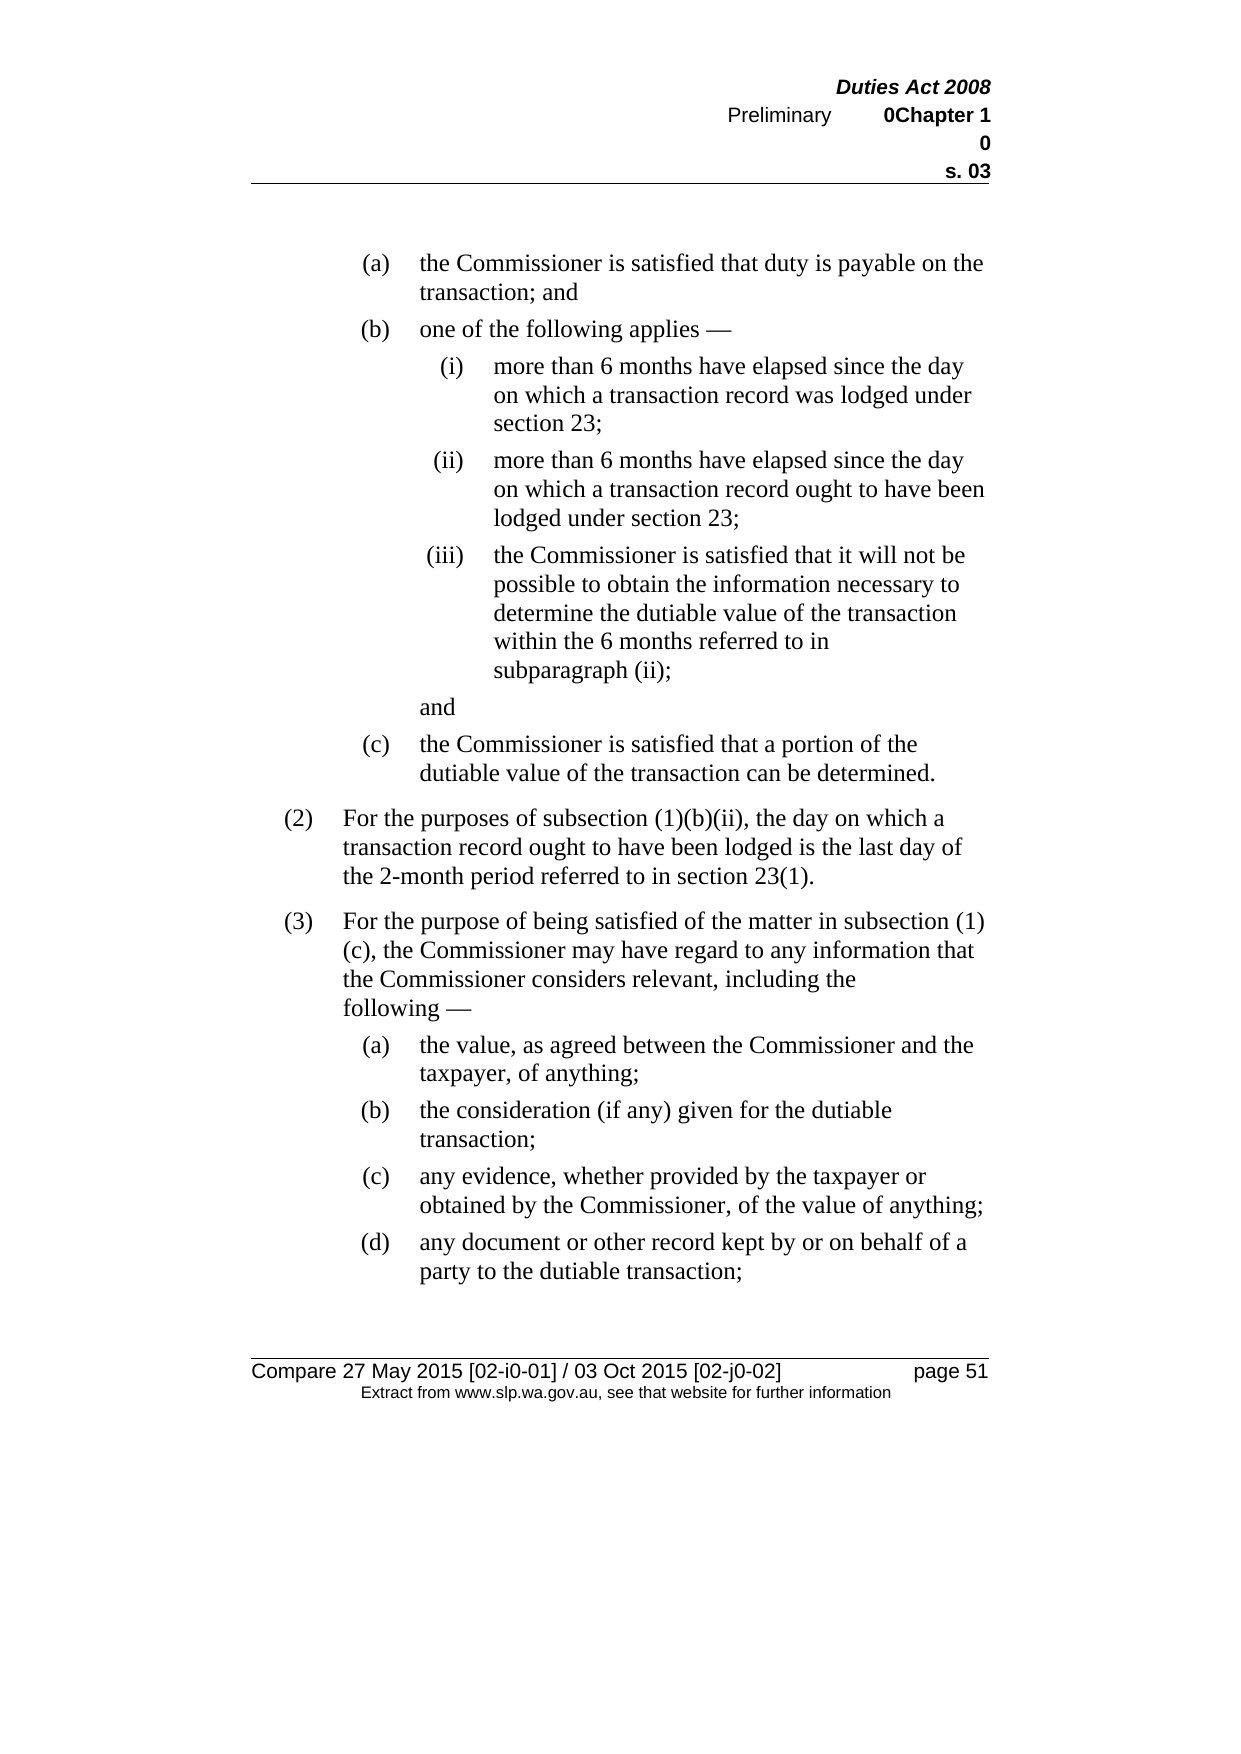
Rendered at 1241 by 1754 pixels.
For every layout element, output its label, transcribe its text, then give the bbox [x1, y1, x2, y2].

text and [251, 692, 989, 721]
text (ii) more than 6 months have elapsed since the day on which a transaction record ought to have been lodged under section 23; [251, 446, 989, 532]
text (b) one of the following applies — [251, 314, 989, 343]
text (3) For the purpose of being satisfied of the matter in subsection (1)(c), the Commissioner may have regard to any information that the Commissioner considers relevant, including the following — [251, 906, 989, 1021]
text (2) For the purposes of subsection (1)(b)(ii), the day on which a transaction record ought to have been lodged is the last day of the 2-month period referred to in section 23(1). [251, 803, 989, 890]
text (iii) the Commissioner is satisfied that it will not be possible to obtain the information necessary to determine the dutiable value of the transaction within the 6 months referred to in subparagraph (ii); [251, 540, 989, 684]
text (d) any document or other record kept by or on behalf of a party to the dutiable transaction; [251, 1227, 989, 1285]
text (a) the Commissioner is satisfied that duty is payable on the transaction; and [251, 248, 989, 306]
text (i) more than 6 months have elapsed since the day on which a transaction record was lodged under section 23; [251, 351, 989, 437]
text (a) the value, as agreed between the Commissioner and the taxpayer, of anything; [251, 1030, 989, 1087]
text (c) any evidence, whether provided by the taxpayer or obtained by the Commissioner, of the value of anything; [251, 1161, 989, 1219]
text (b) the consideration (if any) given for the dutiable transaction; [251, 1096, 989, 1153]
text (c) the Commissioner is satisfied that a portion of the dutiable value of the transaction can be determined. [251, 729, 989, 787]
